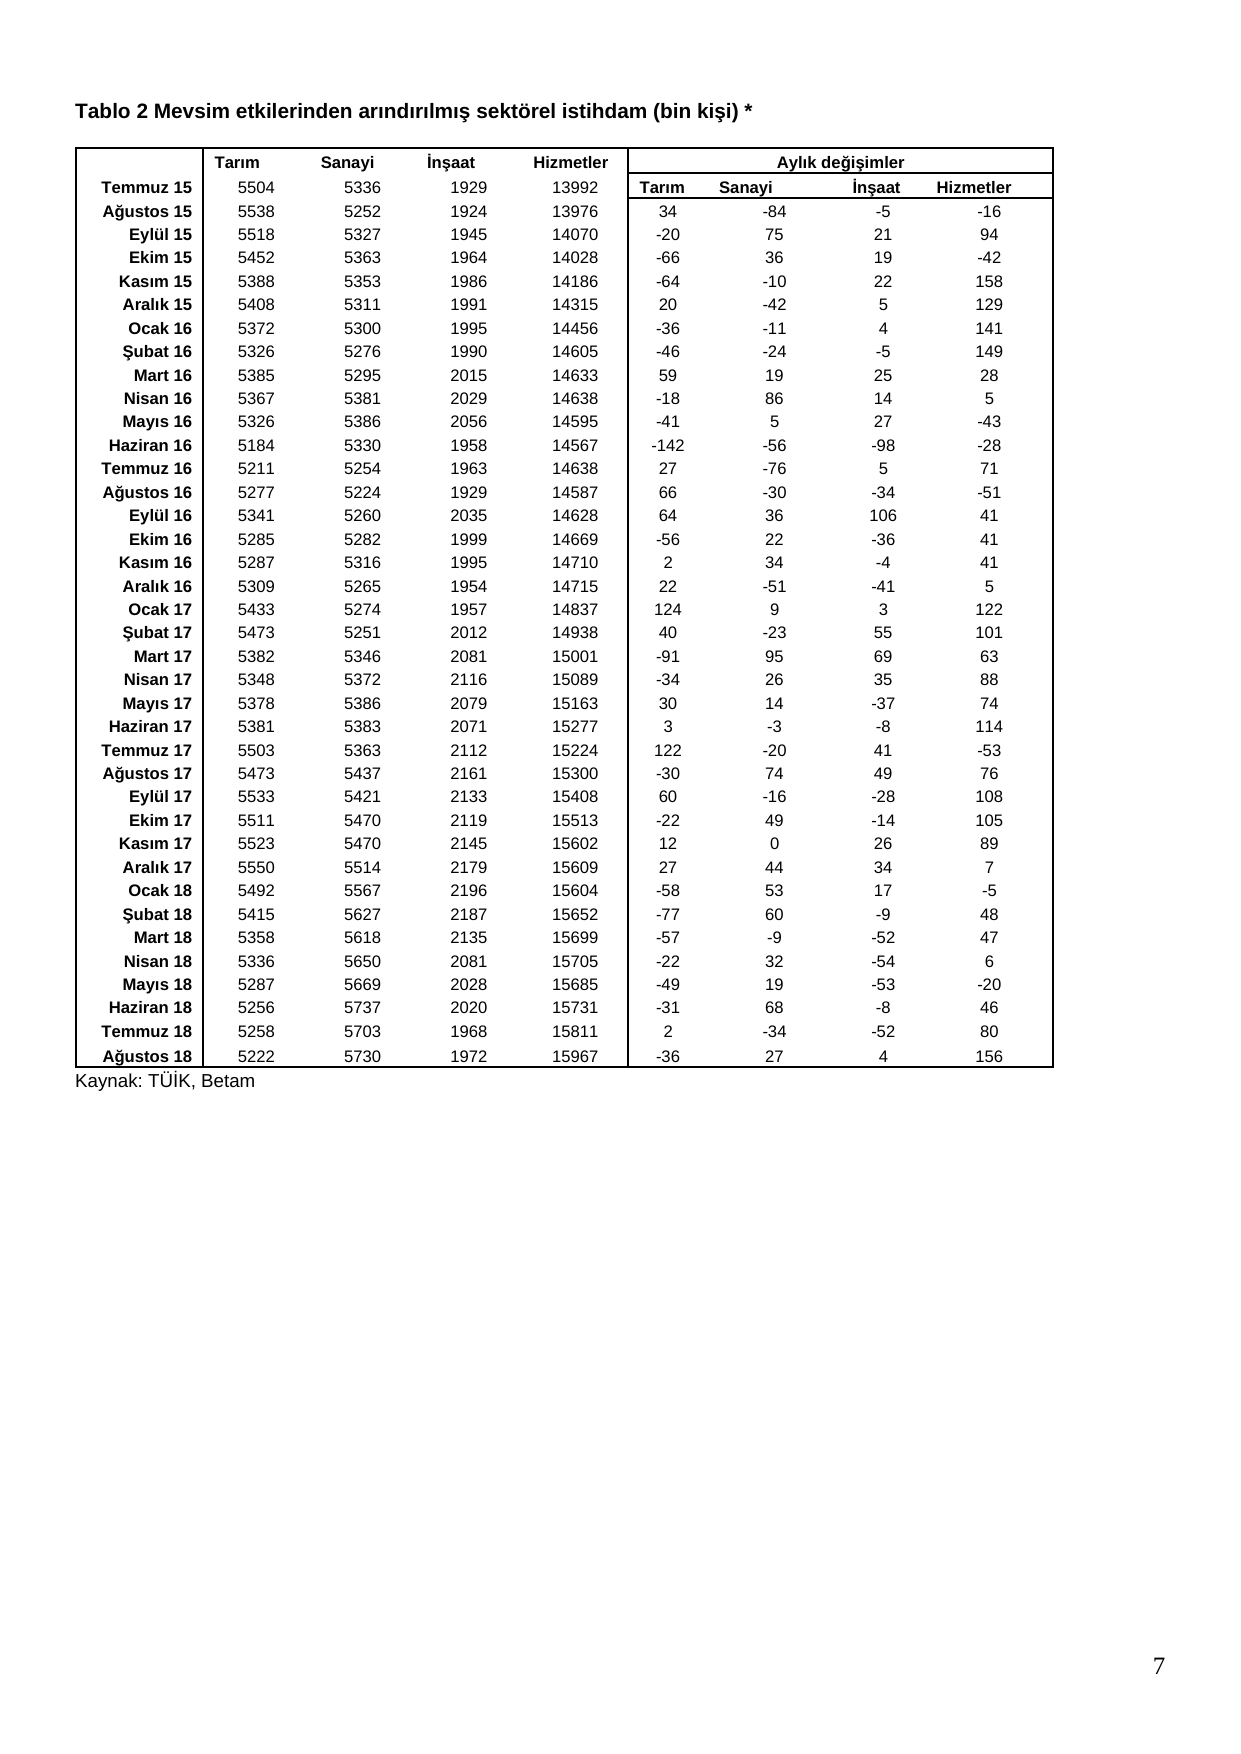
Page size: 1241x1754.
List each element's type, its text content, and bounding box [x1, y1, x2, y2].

table_cell -142 [629, 431, 708, 455]
table_cell 5 [708, 408, 841, 431]
table_header Sanayi [309, 149, 416, 172]
table_cell 2196 [416, 877, 522, 900]
table_cell 14186 [522, 268, 627, 291]
table_cell 1964 [416, 244, 522, 267]
table_cell 1945 [416, 221, 522, 244]
table_cell 15685 [522, 971, 627, 994]
table_cell 5550 [204, 853, 309, 877]
table_cell 101 [925, 619, 1052, 642]
table_cell 22 [629, 572, 708, 596]
table_cell -36 [629, 1041, 708, 1066]
table_cell 5523 [204, 830, 309, 853]
table_cell Mayıs 17 [77, 689, 202, 713]
table_cell 19 [708, 971, 841, 994]
table_cell 5421 [309, 783, 416, 806]
table_cell -9 [708, 924, 841, 947]
table_cell 0 [708, 830, 841, 853]
table_cell 2145 [416, 830, 522, 853]
table_cell 2112 [416, 736, 522, 759]
table_cell 15967 [522, 1041, 627, 1066]
table_cell 5285 [204, 525, 309, 549]
table_cell -91 [629, 643, 708, 666]
table_cell Ekim 17 [77, 806, 202, 830]
table_cell 2 [629, 1018, 708, 1041]
table_cell 2015 [416, 361, 522, 384]
table_cell 106 [841, 502, 925, 525]
table_cell 55 [841, 619, 925, 642]
table_cell 14 [708, 689, 841, 713]
table_cell 5367 [204, 385, 309, 408]
table_cell Ağustos 17 [77, 760, 202, 783]
table_cell 5326 [204, 408, 309, 431]
table_cell 15408 [522, 783, 627, 806]
table_cell 5703 [309, 1018, 416, 1041]
table_cell 15705 [522, 947, 627, 971]
table_cell -10 [708, 268, 841, 291]
table_cell 2020 [416, 994, 522, 1017]
table_cell 5341 [204, 502, 309, 525]
table_cell 20 [629, 291, 708, 314]
table_cell 5336 [204, 947, 309, 971]
table_cell -84 [708, 199, 841, 221]
table_cell 108 [925, 783, 1052, 806]
table_cell 76 [925, 760, 1052, 783]
table_cell 5336 [309, 172, 416, 197]
table_cell 5383 [309, 713, 416, 736]
table_cell 5386 [309, 408, 416, 431]
table_cell 74 [708, 760, 841, 783]
table_cell -8 [841, 994, 925, 1017]
table_cell -56 [708, 431, 841, 455]
table_cell Mart 18 [77, 924, 202, 947]
table_cell 2035 [416, 502, 522, 525]
table_cell 36 [708, 502, 841, 525]
table_cell 14633 [522, 361, 627, 384]
table_cell 34 [708, 549, 841, 572]
table_cell 5282 [309, 525, 416, 549]
table_header [77, 149, 202, 172]
table_cell 5650 [309, 947, 416, 971]
table_cell 15224 [522, 736, 627, 759]
table_cell Aralık 16 [77, 572, 202, 596]
table_cell 5511 [204, 806, 309, 830]
table_cell 41 [841, 736, 925, 759]
table_cell Nisan 17 [77, 666, 202, 689]
table_cell -36 [841, 525, 925, 549]
table_cell 5348 [204, 666, 309, 689]
table_cell 60 [629, 783, 708, 806]
table_cell Mayıs 18 [77, 971, 202, 994]
table_cell 14567 [522, 431, 627, 455]
table_cell Eylül 15 [77, 221, 202, 244]
table_cell 5737 [309, 994, 416, 1017]
table_cell 94 [925, 221, 1052, 244]
table_cell Haziran 17 [77, 713, 202, 736]
table_cell -64 [629, 268, 708, 291]
table_cell 15811 [522, 1018, 627, 1041]
table_cell 95 [708, 643, 841, 666]
table_cell 14070 [522, 221, 627, 244]
table_cell 15609 [522, 853, 627, 877]
table_cell 14669 [522, 525, 627, 549]
table_cell -42 [708, 291, 841, 314]
table_cell 5538 [204, 197, 309, 221]
table_cell 5408 [204, 291, 309, 314]
table_cell -53 [925, 736, 1052, 759]
table_header İnşaat [416, 149, 522, 172]
table_cell Şubat 16 [77, 338, 202, 361]
table_cell 46 [925, 994, 1052, 1017]
table_cell -20 [629, 221, 708, 244]
table_cell 2187 [416, 900, 522, 924]
table_cell 129 [925, 291, 1052, 314]
table_cell 47 [925, 924, 1052, 947]
table_cell 28 [925, 361, 1052, 384]
table_cell 25 [841, 361, 925, 384]
table_cell 40 [629, 619, 708, 642]
table_cell 5252 [309, 197, 416, 221]
table_cell -51 [708, 572, 841, 596]
table_cell 64 [629, 502, 708, 525]
table_cell 63 [925, 643, 1052, 666]
table_cell 15652 [522, 900, 627, 924]
table_cell 5254 [309, 455, 416, 478]
table_cell 19 [708, 361, 841, 384]
table_cell Ağustos 15 [77, 197, 202, 221]
table_cell Sanayi [708, 174, 841, 197]
table_cell 2081 [416, 947, 522, 971]
table_cell 26 [841, 830, 925, 853]
table_cell 5503 [204, 736, 309, 759]
table_cell -77 [629, 900, 708, 924]
table_cell -11 [708, 314, 841, 338]
table_cell -52 [841, 924, 925, 947]
table_cell 14587 [522, 478, 627, 502]
table_cell -34 [708, 1018, 841, 1041]
table_cell -20 [708, 736, 841, 759]
table_cell 114 [925, 713, 1052, 736]
table_cell 2029 [416, 385, 522, 408]
table_cell 2116 [416, 666, 522, 689]
table_cell -9 [841, 900, 925, 924]
table_cell 2 [629, 549, 708, 572]
table_cell 14605 [522, 338, 627, 361]
table_cell İnşaat [841, 174, 925, 197]
table_cell 5473 [204, 760, 309, 783]
table_cell Kasım 17 [77, 830, 202, 853]
table_cell 5669 [309, 971, 416, 994]
table_cell 32 [708, 947, 841, 971]
table_cell -18 [629, 385, 708, 408]
table_cell 15602 [522, 830, 627, 853]
table_cell Temmuz 17 [77, 736, 202, 759]
table_cell -28 [925, 431, 1052, 455]
table_cell 48 [925, 900, 1052, 924]
table_cell -54 [841, 947, 925, 971]
table_cell 5327 [309, 221, 416, 244]
table_cell Ocak 17 [77, 596, 202, 619]
table_cell 5378 [204, 689, 309, 713]
table_cell 5504 [204, 172, 309, 197]
table_cell 5326 [204, 338, 309, 361]
table_cell 14710 [522, 549, 627, 572]
table_cell 5730 [309, 1041, 416, 1066]
table_cell 69 [841, 643, 925, 666]
table_cell 5222 [204, 1041, 309, 1066]
table_cell 15699 [522, 924, 627, 947]
table_cell 5627 [309, 900, 416, 924]
table_cell -42 [925, 244, 1052, 267]
table_cell -36 [629, 314, 708, 338]
table_cell 1968 [416, 1018, 522, 1041]
table_cell 14938 [522, 619, 627, 642]
table_cell Temmuz 15 [77, 172, 202, 197]
table_cell Nisan 16 [77, 385, 202, 408]
table_cell 27 [708, 1041, 841, 1066]
table_cell 5518 [204, 221, 309, 244]
table_cell 105 [925, 806, 1052, 830]
table_cell 1986 [416, 268, 522, 291]
table_cell -30 [708, 478, 841, 502]
table_cell 15001 [522, 643, 627, 666]
table_cell 59 [629, 361, 708, 384]
table_cell 80 [925, 1018, 1052, 1041]
table_cell 1929 [416, 478, 522, 502]
table_cell 30 [629, 689, 708, 713]
table_cell 19 [841, 244, 925, 267]
table_cell -49 [629, 971, 708, 994]
table_cell 1963 [416, 455, 522, 478]
table_cell 14028 [522, 244, 627, 267]
table_cell Hizmetler [925, 174, 1052, 197]
table_cell 14837 [522, 596, 627, 619]
table_cell 1958 [416, 431, 522, 455]
table_cell 14315 [522, 291, 627, 314]
table_cell 156 [925, 1041, 1052, 1066]
table_cell Mayıs 16 [77, 408, 202, 431]
table_cell 53 [708, 877, 841, 900]
table_cell Temmuz 18 [77, 1018, 202, 1041]
table_cell -52 [841, 1018, 925, 1041]
table_cell 5311 [309, 291, 416, 314]
table_cell 5224 [309, 478, 416, 502]
table_cell 41 [925, 549, 1052, 572]
table_cell 5473 [204, 619, 309, 642]
table_cell 5309 [204, 572, 309, 596]
table_cell 15300 [522, 760, 627, 783]
table_cell 17 [841, 877, 925, 900]
table_cell 1990 [416, 338, 522, 361]
table_cell 2079 [416, 689, 522, 713]
table_cell 5316 [309, 549, 416, 572]
table_cell 4 [841, 314, 925, 338]
table_cell -46 [629, 338, 708, 361]
table_cell -41 [841, 572, 925, 596]
table_cell Şubat 17 [77, 619, 202, 642]
table_cell 122 [925, 596, 1052, 619]
table_cell 34 [841, 853, 925, 877]
table_cell -76 [708, 455, 841, 478]
table_cell Ocak 18 [77, 877, 202, 900]
table_cell 2056 [416, 408, 522, 431]
table_cell 66 [629, 478, 708, 502]
table_cell 5470 [309, 830, 416, 853]
table_cell Nisan 18 [77, 947, 202, 971]
table_cell -53 [841, 971, 925, 994]
table_cell 27 [629, 853, 708, 877]
table_cell -31 [629, 994, 708, 1017]
table_cell 5470 [309, 806, 416, 830]
table_cell 5346 [309, 643, 416, 666]
table_cell 4 [841, 1041, 925, 1066]
table_cell 49 [708, 806, 841, 830]
table_cell Ekim 16 [77, 525, 202, 549]
table_cell -34 [629, 666, 708, 689]
table_cell 5251 [309, 619, 416, 642]
table_cell -34 [841, 478, 925, 502]
table_cell 5386 [309, 689, 416, 713]
table_cell -30 [629, 760, 708, 783]
table_cell 5363 [309, 244, 416, 267]
table_cell 5211 [204, 455, 309, 478]
table_cell Aralık 15 [77, 291, 202, 314]
table_cell 5277 [204, 478, 309, 502]
table_cell 13976 [522, 197, 627, 221]
table_cell -23 [708, 619, 841, 642]
table_cell 6 [925, 947, 1052, 971]
table_cell -22 [629, 806, 708, 830]
table_cell 1999 [416, 525, 522, 549]
table_cell 5363 [309, 736, 416, 759]
table_cell 5330 [309, 431, 416, 455]
table_cell 1924 [416, 197, 522, 221]
table_cell 15163 [522, 689, 627, 713]
table_cell 13992 [522, 172, 627, 197]
table_cell 14715 [522, 572, 627, 596]
table_cell Ocak 16 [77, 314, 202, 338]
table_cell 5274 [309, 596, 416, 619]
table_cell Şubat 18 [77, 900, 202, 924]
table_cell 2161 [416, 760, 522, 783]
table_cell 1929 [416, 172, 522, 197]
table_cell 7 [925, 853, 1052, 877]
table_cell 22 [708, 525, 841, 549]
table_cell 86 [708, 385, 841, 408]
table_cell 2081 [416, 643, 522, 666]
table_cell 2119 [416, 806, 522, 830]
table_cell 27 [629, 455, 708, 478]
table_cell 5567 [309, 877, 416, 900]
table_cell 5184 [204, 431, 309, 455]
table_cell 15731 [522, 994, 627, 1017]
table_cell 71 [925, 455, 1052, 478]
table_cell 2133 [416, 783, 522, 806]
table_header Hizmetler [522, 149, 627, 172]
table_cell 5382 [204, 643, 309, 666]
table_cell 1991 [416, 291, 522, 314]
table_cell 122 [629, 736, 708, 759]
table_cell 15277 [522, 713, 627, 736]
table_cell Mart 17 [77, 643, 202, 666]
table_cell 14595 [522, 408, 627, 431]
table_cell 5 [841, 291, 925, 314]
table_cell 44 [708, 853, 841, 877]
table_cell 5265 [309, 572, 416, 596]
table_cell 5514 [309, 853, 416, 877]
table_cell Mart 16 [77, 361, 202, 384]
table_cell -16 [925, 199, 1052, 221]
table_cell 149 [925, 338, 1052, 361]
table_cell -24 [708, 338, 841, 361]
table_cell 5287 [204, 971, 309, 994]
table_cell Ekim 15 [77, 244, 202, 267]
table_cell -3 [708, 713, 841, 736]
table_cell 14638 [522, 455, 627, 478]
table_cell 41 [925, 525, 1052, 549]
table_cell -57 [629, 924, 708, 947]
table_cell -8 [841, 713, 925, 736]
table_cell 2135 [416, 924, 522, 947]
table_header Aylık değişimler [629, 149, 1052, 172]
table_cell 68 [708, 994, 841, 1017]
table_cell 5492 [204, 877, 309, 900]
table_cell -5 [841, 199, 925, 221]
table_cell 5372 [204, 314, 309, 338]
table_cell -5 [841, 338, 925, 361]
table_cell Haziran 18 [77, 994, 202, 1017]
table_cell 75 [708, 221, 841, 244]
table_cell 36 [708, 244, 841, 267]
table_cell 5452 [204, 244, 309, 267]
table_cell -98 [841, 431, 925, 455]
table_cell 2071 [416, 713, 522, 736]
table_cell -51 [925, 478, 1052, 502]
table_cell 5 [925, 385, 1052, 408]
table_cell 27 [841, 408, 925, 431]
table_cell 2028 [416, 971, 522, 994]
table_cell 60 [708, 900, 841, 924]
table_cell 141 [925, 314, 1052, 338]
table_cell 88 [925, 666, 1052, 689]
table_cell 5258 [204, 1018, 309, 1041]
table_cell -20 [925, 971, 1052, 994]
table_cell 1957 [416, 596, 522, 619]
table_cell 5388 [204, 268, 309, 291]
table_cell 14628 [522, 502, 627, 525]
table_cell 5533 [204, 783, 309, 806]
table_cell 5381 [309, 385, 416, 408]
table_cell 41 [925, 502, 1052, 525]
table_cell 1954 [416, 572, 522, 596]
text Tablo 2 Mevsim etkilerinden arındırılmış sektörel istihdam (bin kişi) * [75, 99, 1165, 123]
table_cell -16 [708, 783, 841, 806]
table_cell 5385 [204, 361, 309, 384]
table_cell -4 [841, 549, 925, 572]
table_cell Ağustos 18 [77, 1041, 202, 1066]
table_cell 3 [841, 596, 925, 619]
table_cell 124 [629, 596, 708, 619]
table_cell 14 [841, 385, 925, 408]
table_cell 26 [708, 666, 841, 689]
table_cell Kasım 15 [77, 268, 202, 291]
table_cell -43 [925, 408, 1052, 431]
table_cell 2012 [416, 619, 522, 642]
table_cell 5295 [309, 361, 416, 384]
table_cell 49 [841, 760, 925, 783]
table_cell -66 [629, 244, 708, 267]
table_cell 1995 [416, 549, 522, 572]
table_cell Haziran 16 [77, 431, 202, 455]
table_cell 2179 [416, 853, 522, 877]
table_cell 34 [629, 199, 708, 221]
table_cell 5358 [204, 924, 309, 947]
table_cell -56 [629, 525, 708, 549]
table_cell 5260 [309, 502, 416, 525]
table_cell Eylül 16 [77, 502, 202, 525]
table_cell 5353 [309, 268, 416, 291]
table_cell 5300 [309, 314, 416, 338]
table_cell 5256 [204, 994, 309, 1017]
table_cell 5 [925, 572, 1052, 596]
table_cell 5437 [309, 760, 416, 783]
table_cell 5287 [204, 549, 309, 572]
table_cell Temmuz 16 [77, 455, 202, 478]
table_cell 15089 [522, 666, 627, 689]
table_cell 35 [841, 666, 925, 689]
table_cell 5433 [204, 596, 309, 619]
table_cell 22 [841, 268, 925, 291]
table_header Tarım [204, 149, 309, 172]
table_cell -41 [629, 408, 708, 431]
table_cell 5372 [309, 666, 416, 689]
table_cell Kasım 16 [77, 549, 202, 572]
table_cell 5415 [204, 900, 309, 924]
table_cell 1995 [416, 314, 522, 338]
table_cell 21 [841, 221, 925, 244]
table_cell Aralık 17 [77, 853, 202, 877]
table_cell 9 [708, 596, 841, 619]
table_cell 158 [925, 268, 1052, 291]
table_cell -28 [841, 783, 925, 806]
table_cell 3 [629, 713, 708, 736]
table_cell 5 [841, 455, 925, 478]
table_cell Eylül 17 [77, 783, 202, 806]
table_cell -14 [841, 806, 925, 830]
table_cell 15604 [522, 877, 627, 900]
table_cell 5276 [309, 338, 416, 361]
table_cell -37 [841, 689, 925, 713]
table_cell 14456 [522, 314, 627, 338]
table_cell -58 [629, 877, 708, 900]
table_cell 12 [629, 830, 708, 853]
table_cell 15513 [522, 806, 627, 830]
table_cell -5 [925, 877, 1052, 900]
table_cell 74 [925, 689, 1052, 713]
table_cell 1972 [416, 1041, 522, 1066]
table_cell 89 [925, 830, 1052, 853]
table_cell Ağustos 16 [77, 478, 202, 502]
table_cell Tarım [629, 174, 708, 197]
table_cell -22 [629, 947, 708, 971]
table_cell 5618 [309, 924, 416, 947]
table_cell 14638 [522, 385, 627, 408]
text Kaynak: TÜİK, Betam [75, 1068, 1165, 1092]
table_cell 5381 [204, 713, 309, 736]
